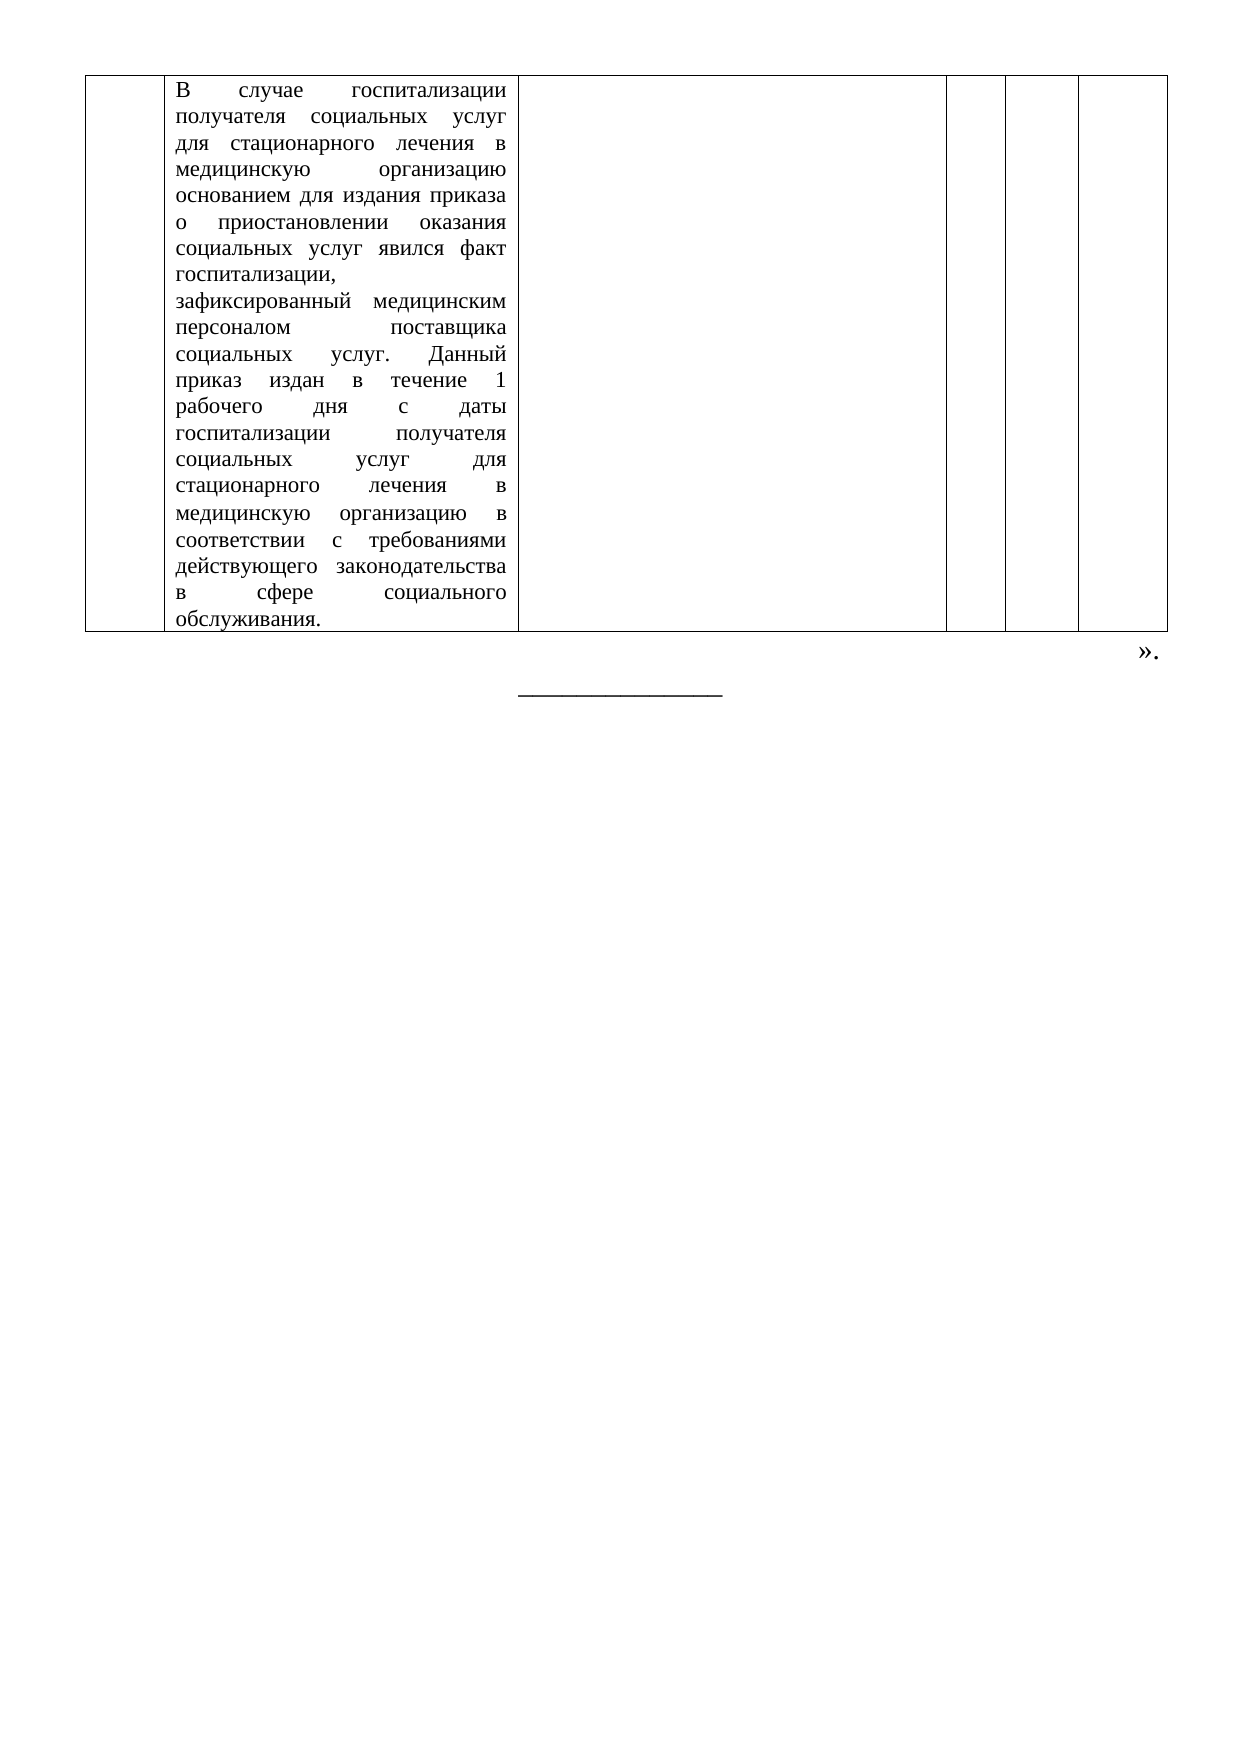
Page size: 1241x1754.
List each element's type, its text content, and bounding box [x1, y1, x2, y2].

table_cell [165, 76, 518, 631]
table_cell [1006, 76, 1078, 631]
text ». [75, 632, 1165, 666]
table_cell 3 [86, 76, 164, 631]
table_cell [1079, 76, 1167, 631]
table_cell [519, 76, 946, 631]
text ______________ [75, 666, 1165, 699]
table_cell [947, 76, 1005, 631]
